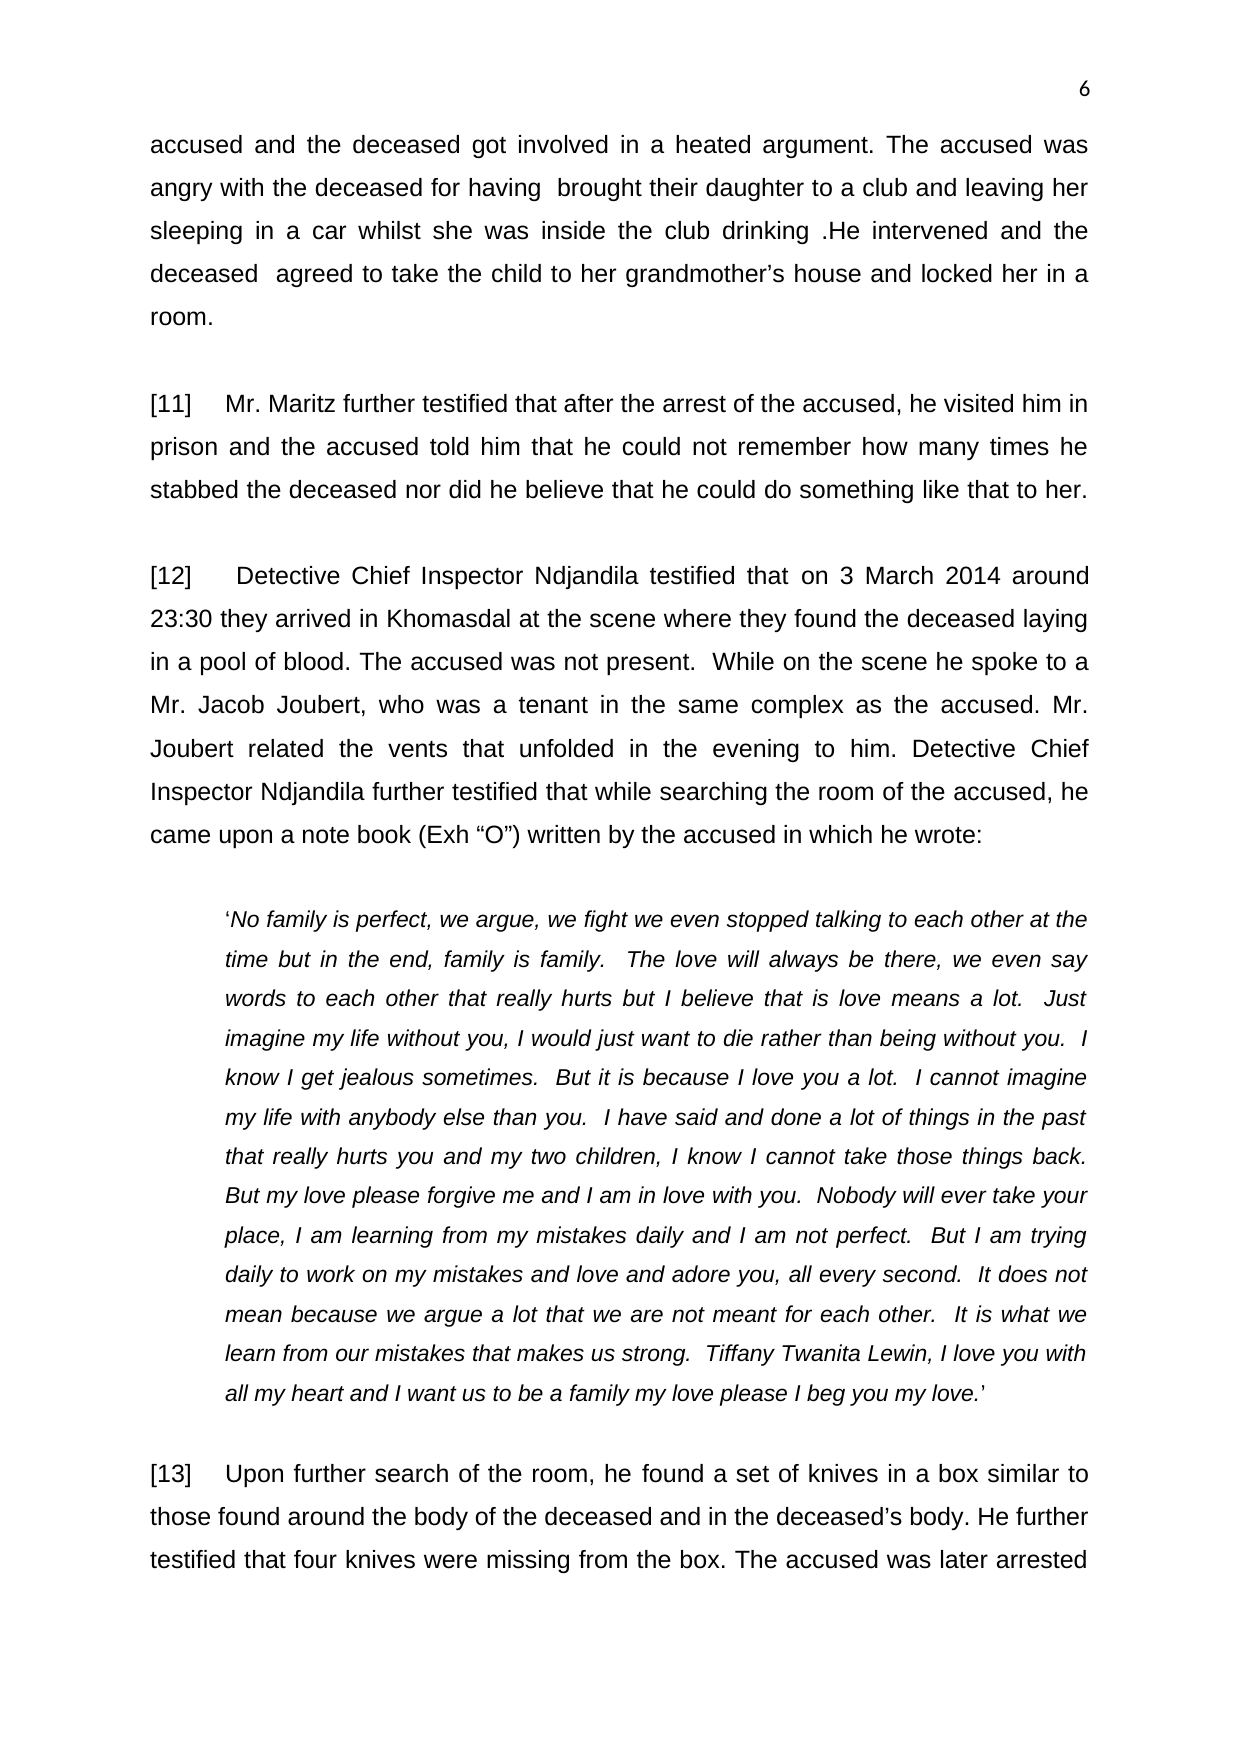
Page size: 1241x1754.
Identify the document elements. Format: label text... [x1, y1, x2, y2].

text ‘No family is perfect, we argue, we fight we even stopped talking to each other at the time but in the end, family is family. The love will always be there, we even say words to each other that really hurts but I believe that is love means a lot. Just imagine my life without you, I would just want to die rather than being without you. I know I get jealous sometimes. But it is because I love you a lot. I cannot imagine my life with anybody else than you. I have said and done a lot of things in the past that really hurts you and my two children, I know I cannot take those things back. But my love please forgive me and I am in love with you. Nobody will ever take your place, I am learning from my mistakes daily and I am not perfect. But I am trying daily to work on my mistakes and love and adore you, all every second. It does not mean because we argue a lot that we are not meant for each other. It is what we learn from our mistakes that makes us strong. Tiffany Twanita Lewin, I love you with all my heart and I want us to be a family my love please I beg you my love.’ [225, 906, 1090, 1406]
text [150, 1459, 1090, 1574]
text [11] Mr. Maritz further testified that after the arrest of the accused, he visited him in prison and the accused told him that he could not remember how many times he stabbed the deceased nor did he believe that he could do something like that to her. [150, 388, 1090, 547]
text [150, 130, 1090, 331]
text [12] Detective Chief Inspector Ndjandila testified that on 3 March 2014 around 23:30 they arrived in Khomasdal at the scene where they found the deceased laying in a pool of blood. The accused was not present. While on the scene he spoke to a Mr. Jacob Joubert, who was a tenant in the same complex as the accused. Mr. Joubert related the vents that unfolded in the evening to him. Detective Chief Inspector Ndjandila further testified that while searching the room of the accused, he came upon a note book (Exh “O”) written by the accused in which he wrote: [150, 561, 1090, 848]
